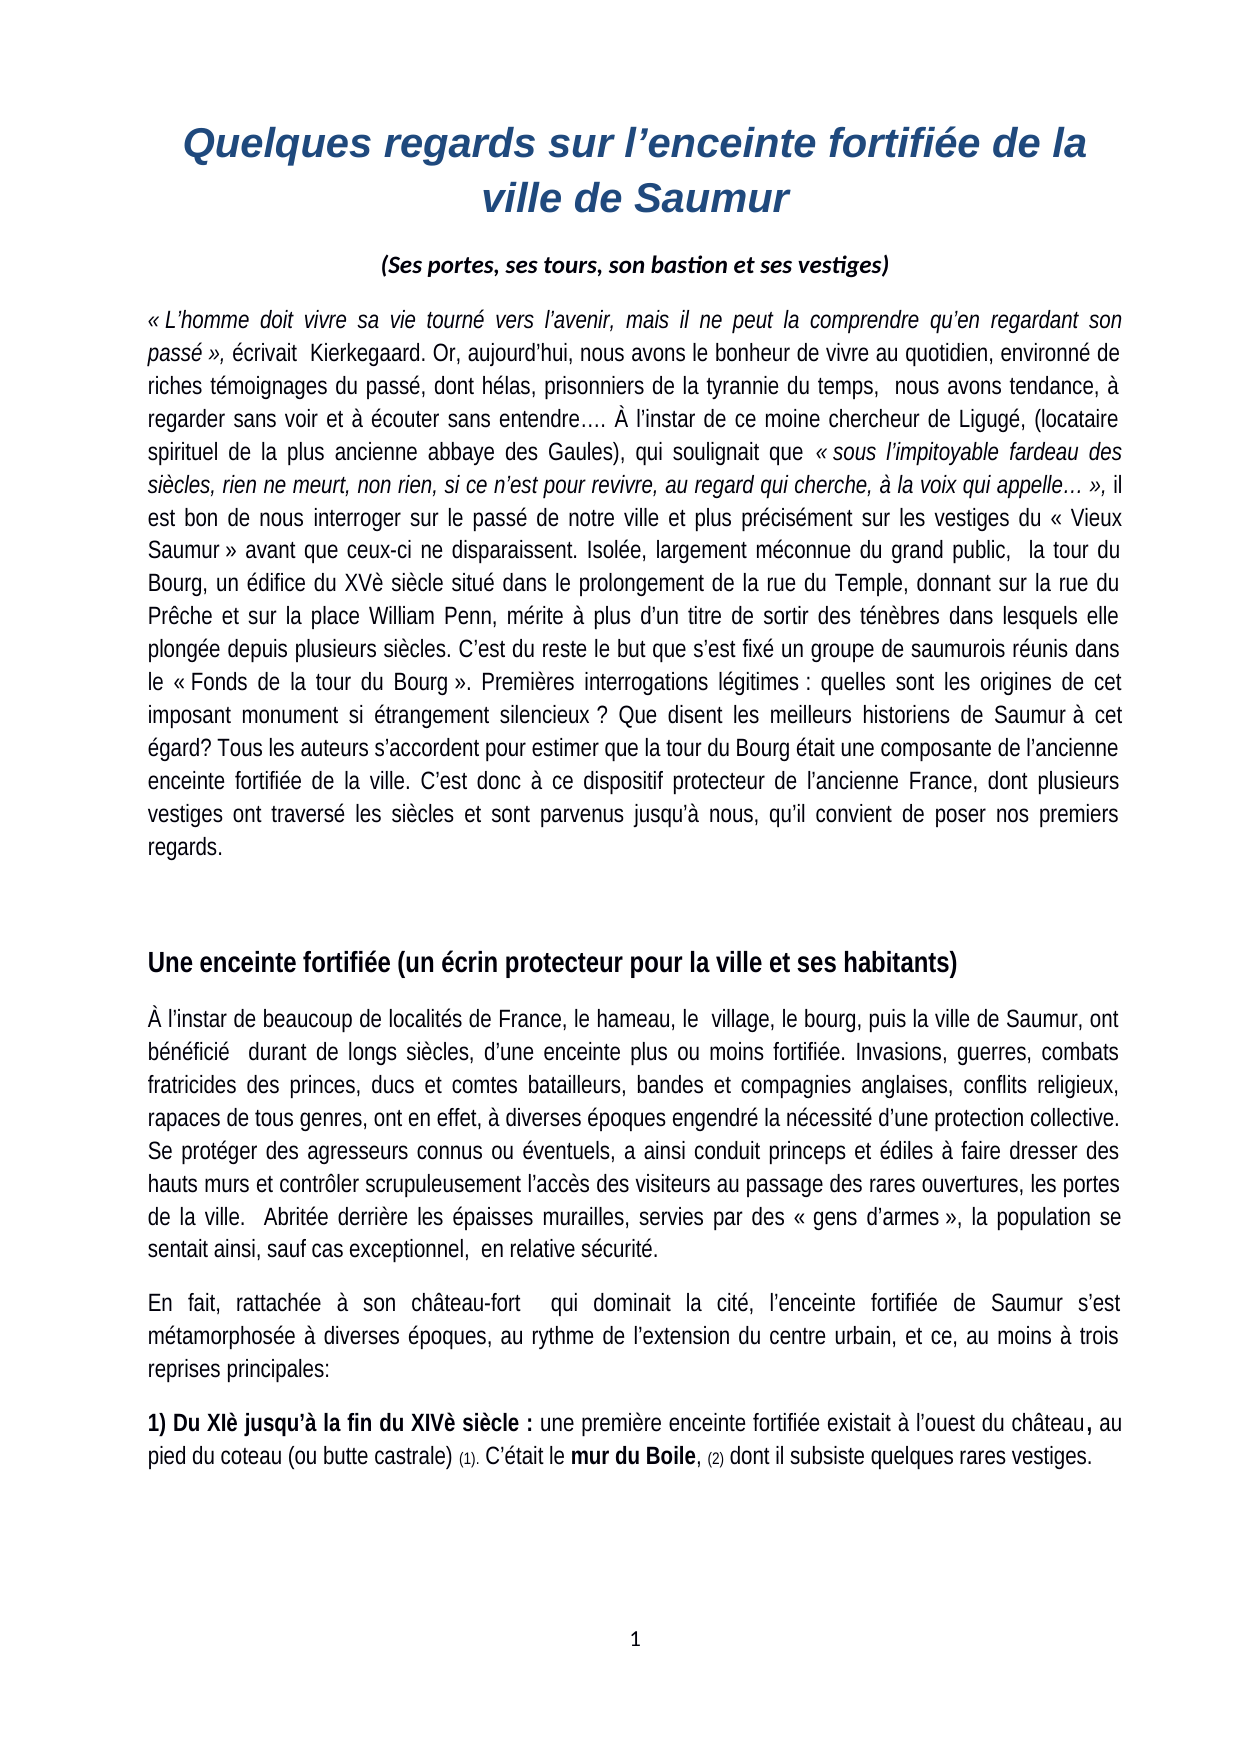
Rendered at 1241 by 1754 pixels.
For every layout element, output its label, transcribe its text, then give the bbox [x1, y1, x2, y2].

text À l’instar de beaucoup de localités de France, le hameau, le village, le bourg, puis la ville de Saumur, ont bénéficié durant de longs siècles, d’une enceinte plus ou moins fortifiée. Invasions, guerres, combats fratricides des princes, ducs et comtes batailleurs, bandes et compagnies anglaises, conflits religieux, rapaces de tous genres, ont en effet, à diverses époques engendré la nécessité d’une protection collective. Se protéger des agresseurs connus ou éventuels, a ainsi conduit princeps et édiles à faire dresser des hauts murs et contrôler scrupuleusement l’accès des visiteurs au passage des rares ouvertures, les portes de la ville. Abritée derrière les épaisses murailles, servies par des « gens d’armes », la population se sentait ainsi, sauf cas exceptionnel, en relative sécurité. [148, 1004, 1122, 1263]
text « L’homme doit vivre sa vie tourné vers l’avenir, mais il ne peut la comprendre qu’en regardant son passé », écrivait Kierkegaard. Or, aujourd’hui, nous avons le bonheur de vivre au quotidien, environné de riches témoignages du passé, dont hélas, prisonniers de la tyrannie du temps, nous avons tendance, à regarder sans voir et à écouter sans entendre…. À l’instar de ce moine chercheur de Ligugé, (locataire spirituel de la plus ancienne abbaye des Gaules), qui soulignait que « sous l’impitoyable fardeau des siècles, rien ne meurt, non rien, si ce n’est pour revivre, au regard qui cherche, à la voix qui appelle… », il est bon de nous interroger sur le passé de notre ville et plus précisément sur les vestiges du « Vieux Saumur » avant que ceux-ci ne disparaissent. Isolée, largement méconnue du grand public, la tour du Bourg, un édifice du XVè siècle situé dans le prolongement de la rue du Temple, donnant sur la rue du Prêche et sur la place William Penn, mérite à plus d’un titre de sortir des ténèbres dans lesquels elle plongée depuis plusieurs siècles. C’est du reste le but que s’est fixé un groupe de saumurois réunis dans le « Fonds de la tour du Bourg ». Premières interrogations légitimes : quelles sont les origines de cet imposant monument si étrangement silencieux ? Que disent les meilleurs historiens de Saumur à cet égard? Tous les auteurs s’accordent pour estimer que la tour du Bourg était une composante de l’ancienne enceinte fortifiée de la ville. C’est donc à ce dispositif protecteur de l’ancienne France, dont plusieurs vestiges ont traversé les siècles et sont parvenus jusqu’à nous, qu’il convient de poser nos premiers regards. [148, 305, 1122, 860]
text 1) Du XIè jusqu’à la fin du XIVè siècle : une première enceinte fortifiée existait à l’ouest du château, au pied du coteau (ou butte castrale) (1). C’était le mur du Boile, (2) dont il subsiste quelques rares vestiges. [148, 1408, 1122, 1469]
text Une enceinte fortifiée (un écrin protecteur pour la ville et ses habitants) [148, 945, 1122, 978]
text En fait, rattachée à son château-fort qui dominait la cité, l’enceinte fortifiée de Saumur s’est métamorphosée à diverses époques, au rythme de l’extension du centre urbain, et ce, au moins à trois reprises principales: [148, 1288, 1122, 1383]
text Quelques regards sur l’enceinte fortifiée de la ville de Saumur [148, 118, 1122, 221]
text (Ses portes, ses tours, son bastion et ses vestiges) [148, 249, 1122, 280]
